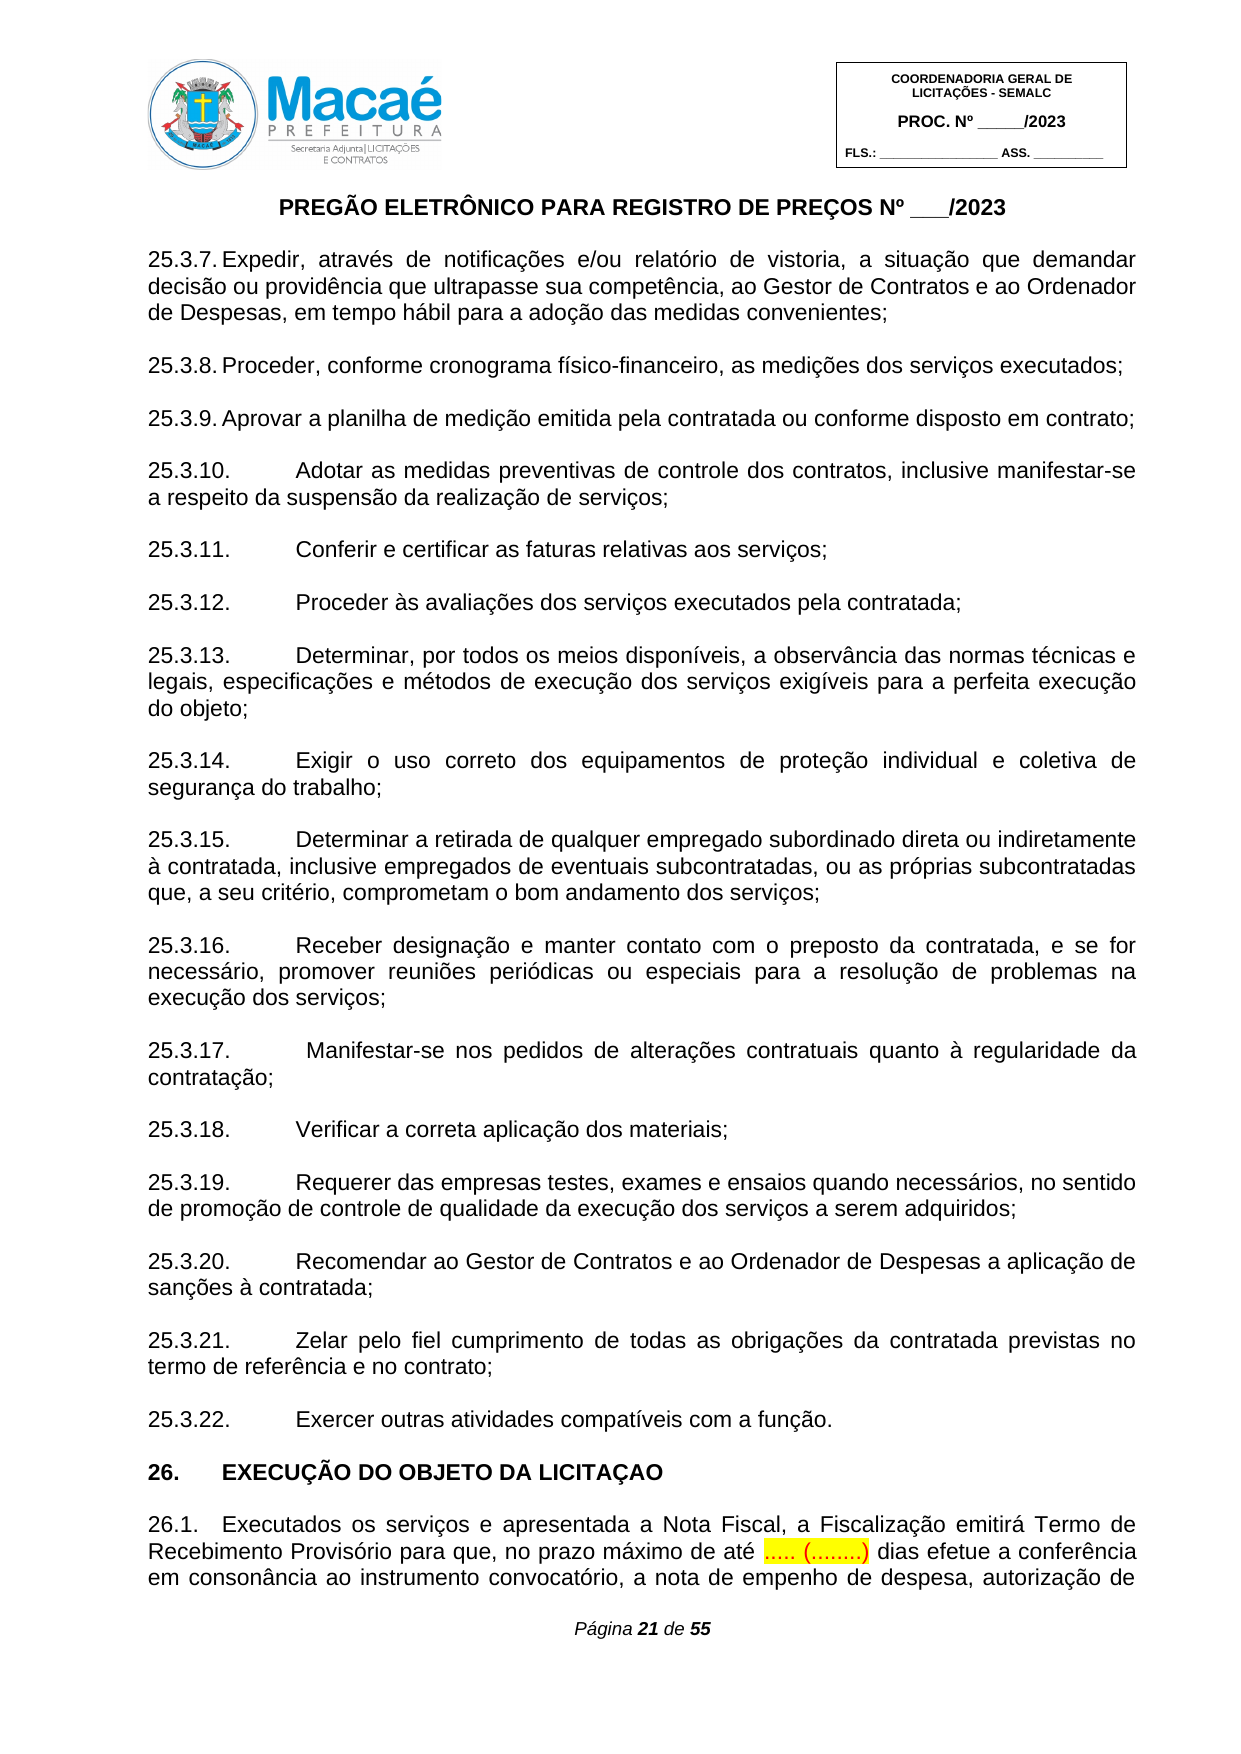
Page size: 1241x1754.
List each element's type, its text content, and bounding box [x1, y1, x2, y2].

list Manifestar-se nos pedidos de alterações contratuais quanto à regularidade da contratação; [148, 1037, 1137, 1090]
list Requerer das empresas testes, exames e ensaios quando necessários, no sentido de promoção de controle de qualidade da execução dos serviços a serem adquiridos; [148, 1169, 1137, 1222]
list Aprovar a planilha de medição emitida pela contratada ou conforme disposto em contrato; [148, 404, 1137, 431]
list Conferir e certificar as faturas relativas aos serviços; [148, 536, 1137, 563]
list Verificar a correta aplicação dos materiais; [148, 1116, 1137, 1142]
list EXECUÇÃO DO OBJETO DA LICITAÇAO [148, 1459, 1137, 1485]
list Exigir o uso correto dos equipamentos de proteção individual e coletiva de segurança do trabalho; [148, 747, 1137, 800]
picture [420, 94, 433, 101]
list Expedir, através de notificações e/ou relatório de vistoria, a situação que demandar decisão ou providência que ultrapasse sua competência, ao Gestor de Contratos e ao Ordenador de Despesas, em tempo hábil para a adoção das medidas convenientes; [148, 246, 1137, 326]
list Determinar a retirada de qualquer empregado subordinado direta ou indiretamente à contratada, inclusive empregados de eventuais subcontratadas, ou as próprias subcontratadas que, a seu critério, comprometam o bom andamento dos serviços; [148, 826, 1137, 905]
list Exercer outras atividades compatíveis com a função. [148, 1406, 1137, 1432]
picture [420, 105, 442, 115]
list Proceder, conforme cronograma físico-financeiro, as medições dos serviços executados; [148, 352, 1137, 378]
picture [147, 59, 442, 170]
list Recomendar ao Gestor de Contratos e ao Ordenador de Despesas a aplicação de sanções à contratada; [148, 1248, 1137, 1301]
list Zelar pelo fiel cumprimento de todas as obrigações da contratada previstas no termo de referência e no contrato; [148, 1327, 1137, 1380]
list Determinar, por todos os meios disponíveis, a observância das normas técnicas e legais, especificações e métodos de execução dos serviços exigíveis para a perfeita execução do objeto; [148, 642, 1137, 721]
list Receber designação e manter contato com o preposto da contratada, e se for necessário, promover reuniões periódicas ou especiais para a resolução de problemas na execução dos serviços; [148, 932, 1137, 1011]
list Proceder às avaliações dos serviços executados pela contratada; [148, 589, 1137, 615]
list Adotar as medidas preventivas de controle dos contratos, inclusive manifestar-se a respeito da suspensão da realização de serviços; [148, 457, 1137, 510]
